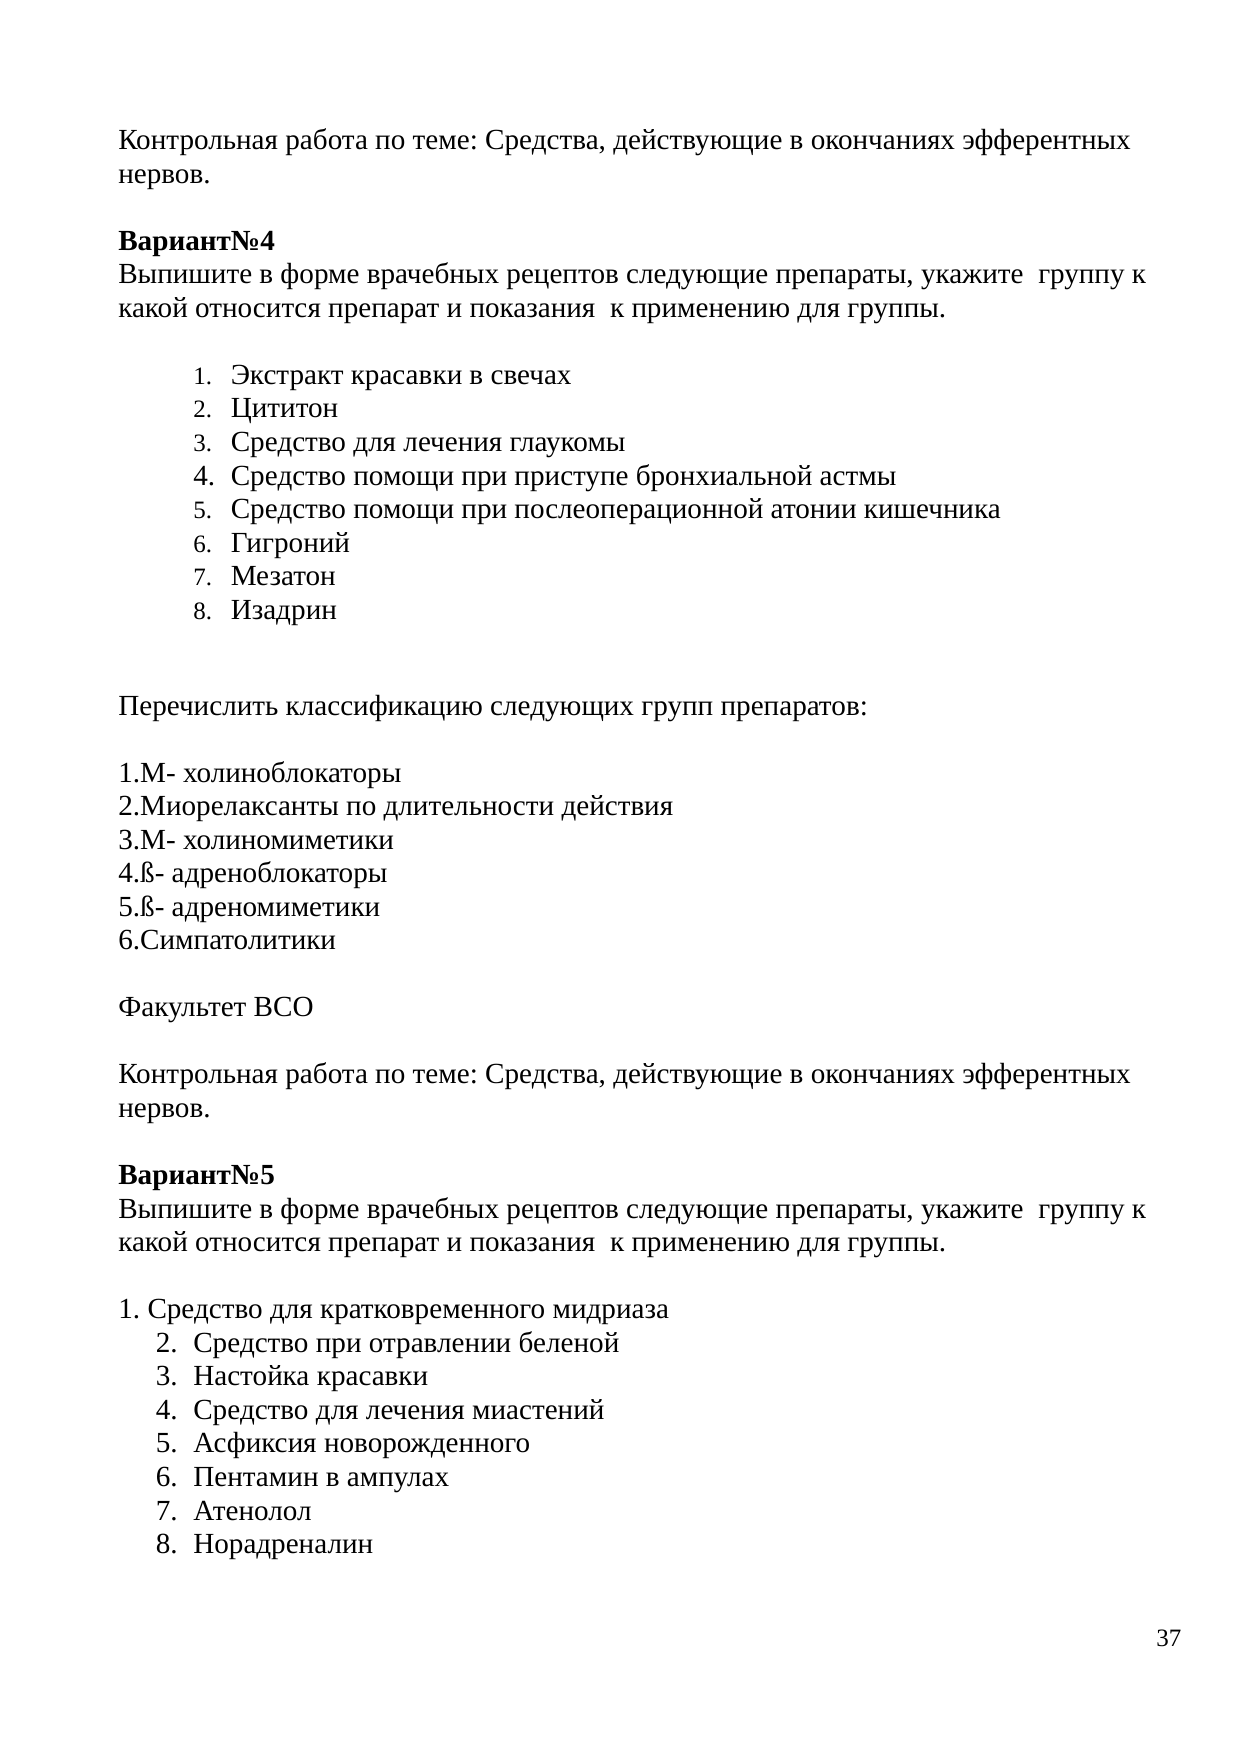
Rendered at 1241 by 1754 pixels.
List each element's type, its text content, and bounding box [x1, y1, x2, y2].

text Контрольная работа по теме: Средства, действующие в окончаниях эфферентных нервов. [118, 122, 1181, 189]
text Контрольная работа по теме: Средства, действующие в окончаниях эфферентных нервов. [118, 1057, 1181, 1124]
list Атенолол [156, 1493, 1181, 1526]
text 4.ß- адреноблокаторы [118, 855, 1181, 889]
list Мезатон [193, 558, 1181, 592]
list Средство при отравлении беленой [156, 1325, 1181, 1358]
list Средство помощи при послеоперационной атонии кишечника [193, 491, 1181, 525]
list Настойка красавки [156, 1358, 1181, 1392]
text 2.Миорелаксанты по длительности действия [118, 788, 1181, 822]
list Средство помощи при приступе бронхиальной астмы [193, 458, 1181, 491]
text 3.М- холиномиметики [118, 822, 1181, 855]
list Изадрин [193, 592, 1181, 625]
text Выпишите в форме врачебных рецептов следующие препараты, укажите группу к какой относится препарат и показания к применению для группы. [118, 256, 1181, 323]
text 1. Средство для кратковременного мидриаза [118, 1291, 1181, 1325]
text 6.Симпатолитики [118, 922, 1181, 956]
list Норадреналин [156, 1526, 1181, 1560]
list Средство для лечения глаукомы [193, 424, 1181, 458]
list Гигроний [193, 525, 1181, 558]
list Асфиксия новорожденного [156, 1426, 1181, 1459]
text Вариант№5 [118, 1157, 1181, 1191]
text Перечислить классификацию следующих групп препаратов: [118, 688, 1181, 721]
list Средство для лечения миастений [156, 1392, 1181, 1426]
text Факультет ВСО [118, 989, 1181, 1023]
list Пентамин в ампулах [156, 1459, 1181, 1493]
list Экстракт красавки в свечах [193, 357, 1181, 391]
text Выпишите в форме врачебных рецептов следующие препараты, укажите группу к какой относится препарат и показания к применению для группы. [118, 1191, 1181, 1258]
text 5.ß- адреномиметики [118, 889, 1181, 922]
text Вариант№4 [118, 223, 1181, 256]
list Цититон [193, 391, 1181, 424]
text 1.М- холиноблокаторы [118, 755, 1181, 788]
